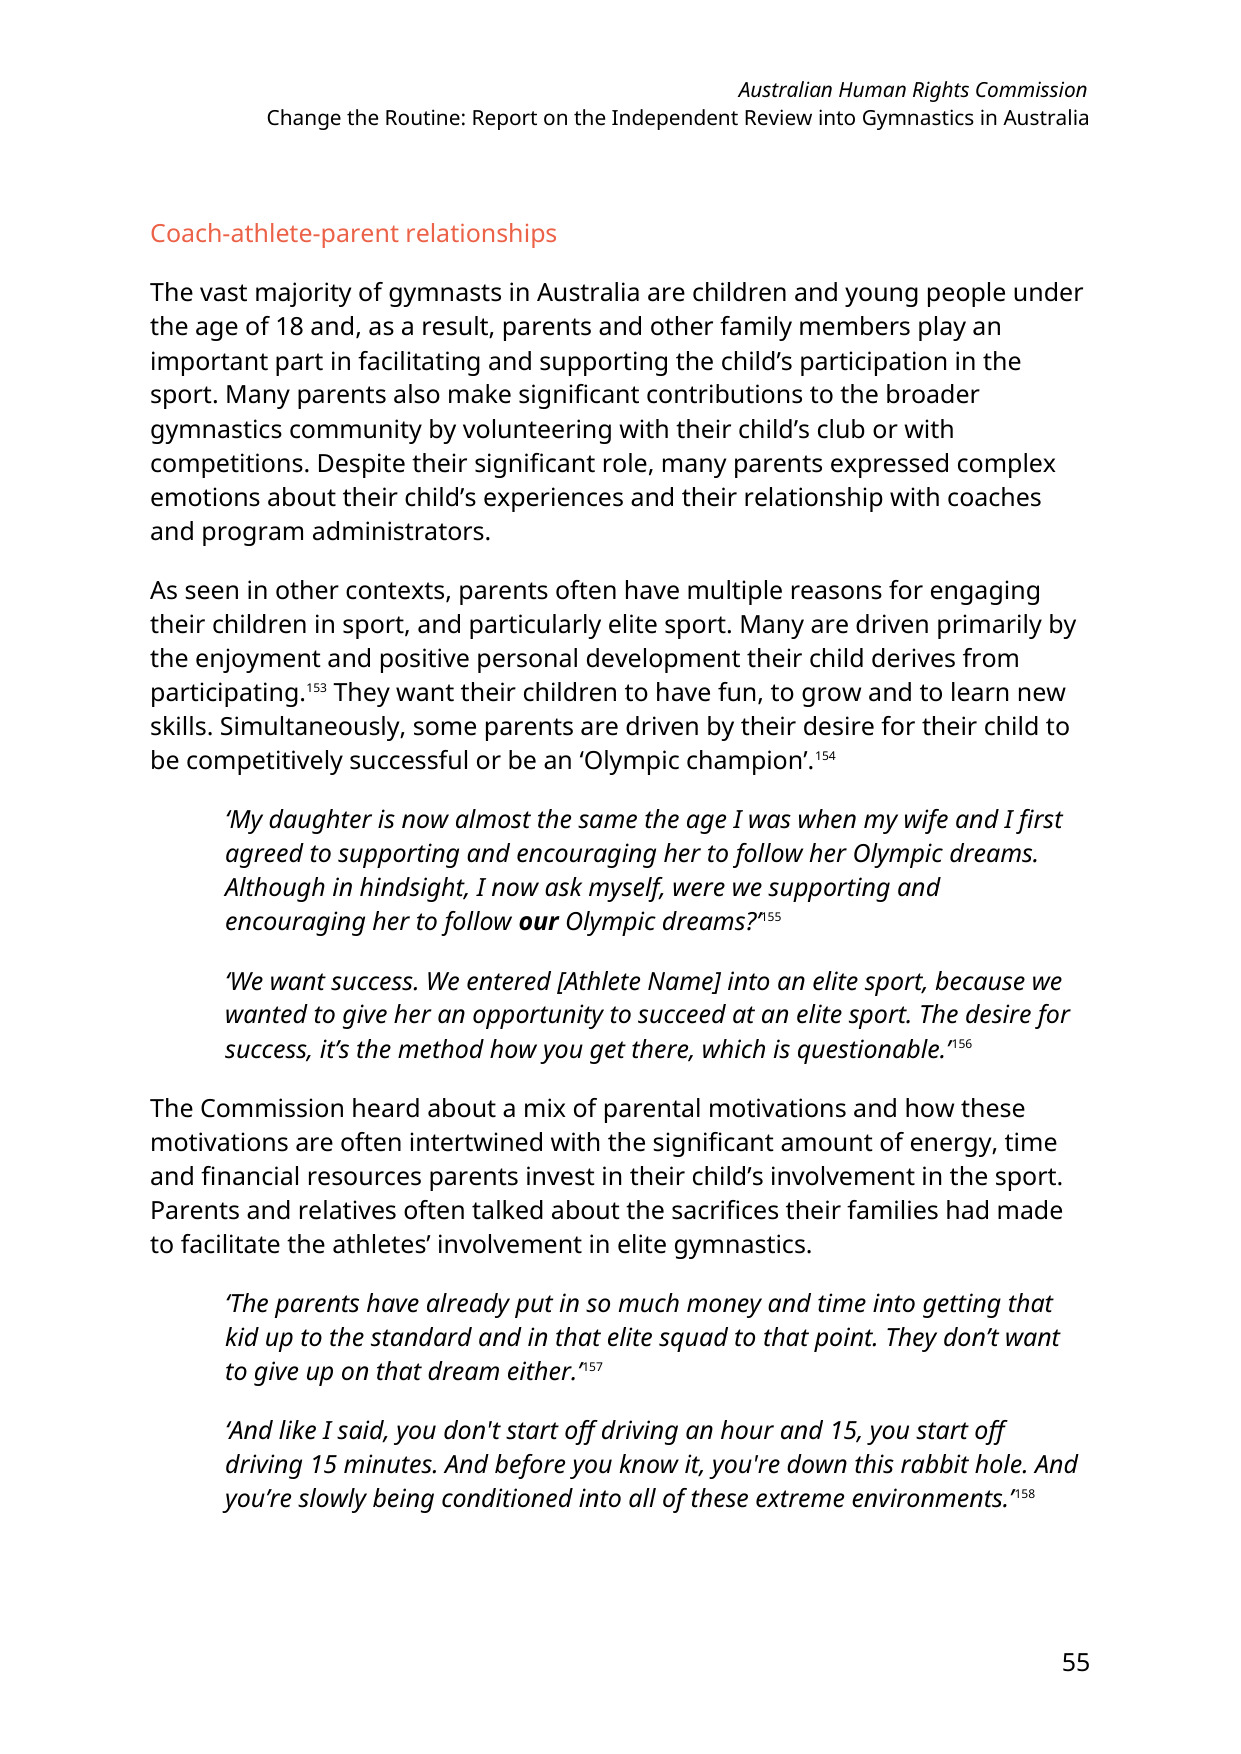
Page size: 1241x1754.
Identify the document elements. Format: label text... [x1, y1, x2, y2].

text The Commission heard about a mix of parental motivations and how these motivations are often intertwined with the significant amount of energy, time and financial resources parents invest in their child’s involvement in the sport. Parents and relatives often talked about the sacrifices their families had made to facilitate the athletes’ involvement in elite gymnastics. [150, 1090, 1090, 1261]
subtitle Coach-athlete-parent relationships [150, 216, 1090, 250]
text ‘We want success. We entered [Athlete Name] into an elite sport, because we wanted to give her an opportunity to succeed at an elite sport. The desire for success, it’s the method how you get there, which is questionable.’ [225, 963, 1090, 1065]
text As seen in other contexts, parents often have multiple reasons for engaging their children in sport, and particularly elite sport. Many are driven primarily by the enjoyment and positive personal development their child derives from participating. They want their children to have fun, to grow and to learn new skills. Simultaneously, some parents are driven by their desire for their child to be competitively successful or be an ‘Olympic champion’. [150, 572, 1090, 777]
text ‘And like I said, you don't start off driving an hour and 15, you start off driving 15 minutes. And before you know it, you're down this rabbit hole. And you’re slowly being conditioned into all of these extreme environments.’ [225, 1413, 1090, 1515]
text The vast majority of gymnasts in Australia are children and young people under the age of 18 and, as a result, parents and other family members play an important part in facilitating and supporting the child’s participation in the sport. Many parents also make significant contributions to the broader gymnastics community by volunteering with their child’s club or with competitions. Despite their significant role, many parents expressed complex emotions about their child’s experiences and their relationship with coaches and program administrators. [150, 275, 1090, 547]
text ‘My daughter is now almost the same the age I was when my wife and I first agreed to supporting and encouraging her to follow her Olympic dreams. Although in hindsight, I now ask myself, were we supporting and encouraging her to follow our Olympic dreams?’ [225, 802, 1090, 938]
text ‘The parents have already put in so much money and time into getting that kid up to the standard and in that elite squad to that point. They don’t want to give up on that dream either.’ [225, 1286, 1090, 1388]
